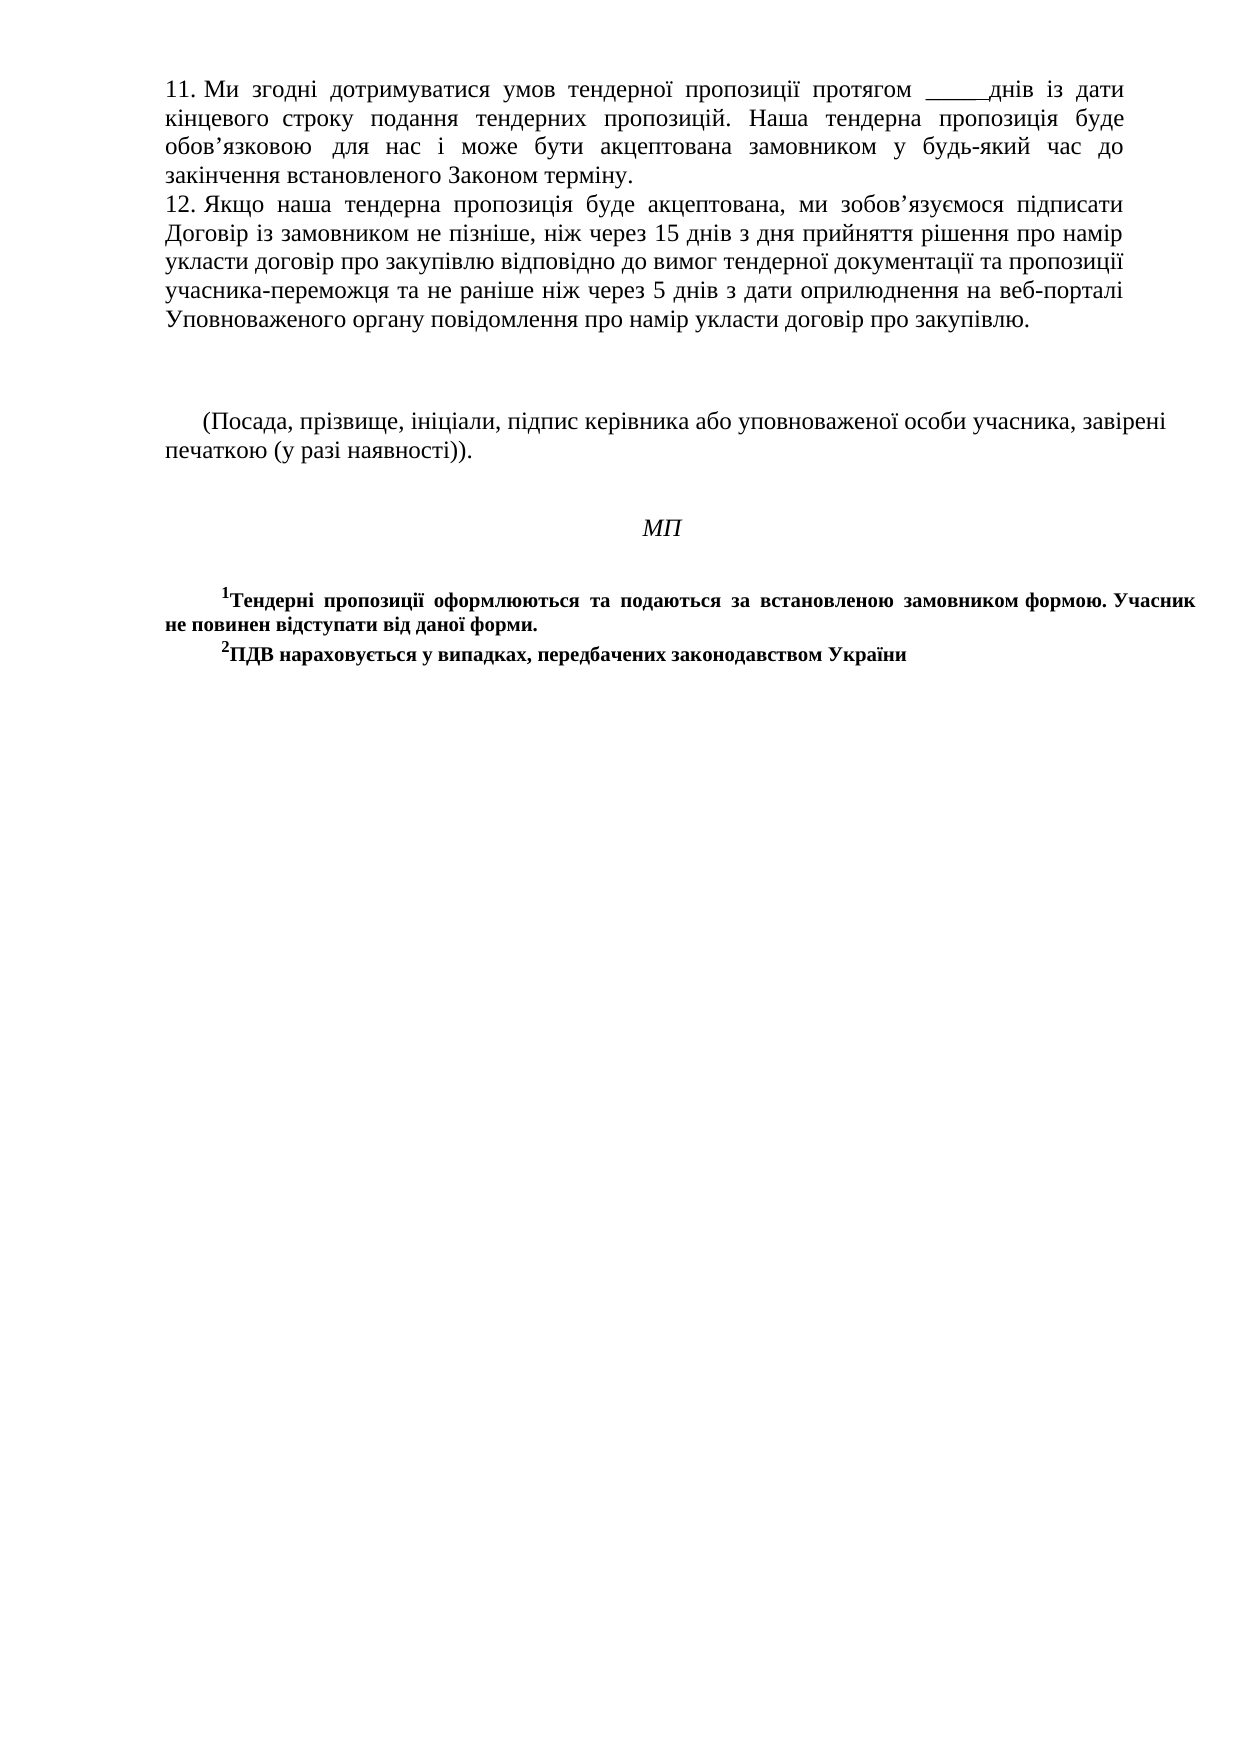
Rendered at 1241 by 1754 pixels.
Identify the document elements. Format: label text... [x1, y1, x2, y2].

text (Посада, прізвище, ініціали, підпис керівника або уповноваженої особи учасника, завірені печаткою (у разі наявності)). [165, 406, 1196, 463]
list Ми згодні дотримуватися умов тендерної пропозиції протягом ____ днів із дати кінцевого строку подання тендерних пропозицій. Наша тендерна пропозиція буде обов’язковою для нас і може бути акцептована замовником у будь-який час до закінчення встановленого Законом терміну. [165, 74, 1124, 189]
subtitle 1Тендерні пропозиції оформлюються та подаються за встановленою замовником формою. Учасник не повинен відступати від даної форми. [165, 583, 1196, 636]
list Якщо наша тендерна пропозиція буде акцептована, ми зобов’язуємося підписати Договір із замовником не пізніше, ніж через 15 днів з дня прийняття рішення про намір укласти договір про закупівлю відповідно до вимог тендерної документації та пропозиції учасника-переможця та не раніше ніж через 5 днів з дати оприлюднення на веб-порталі Уповноваженого органу повідомлення про намір укласти договір про закупівлю. [165, 189, 1124, 333]
subtitle 2ПДВ нараховується у випадках, передбачених законодавством України [165, 636, 1196, 666]
text МП [224, 513, 1102, 541]
